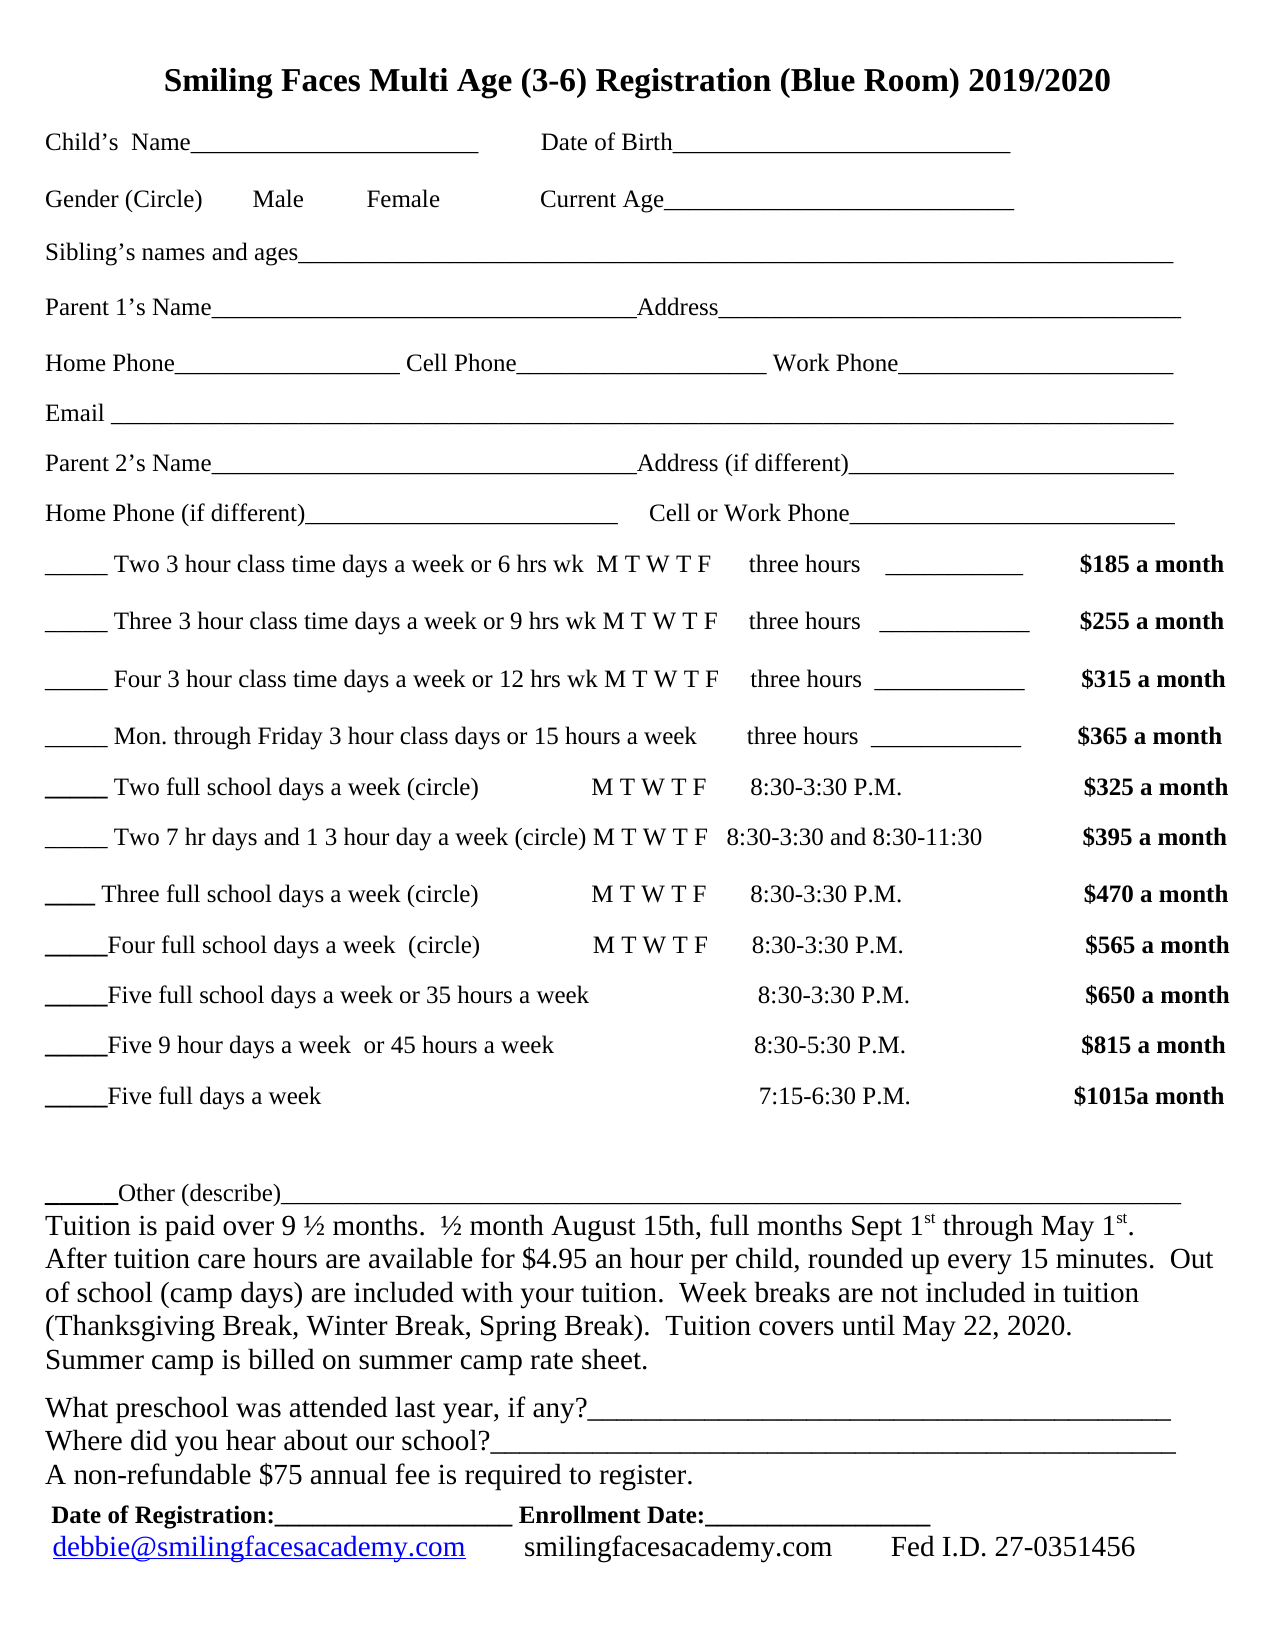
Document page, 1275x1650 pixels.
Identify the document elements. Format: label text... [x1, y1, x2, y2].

text ____ Three full school days a week (circle) M T W T F 8:30-3:30 P.M. $470 a month [45, 879, 1230, 908]
text Date of Registration:___________________ Enrollment Date:__________________ [45, 1500, 1230, 1529]
text _____Four full school days a week (circle) M T W T F 8:30-3:30 P.M. $565 a month [45, 930, 1230, 958]
text Email _____________________________________________________________________________________ [45, 398, 1230, 427]
text _____Five full days a week 7:15-6:30 P.M. $1015a month [45, 1081, 1230, 1109]
text Gender (Circle) Male Female Current Age____________________________ [45, 184, 1230, 213]
text Parent 1’s Name__________________________________Address_____________________________________ [45, 292, 1230, 321]
text Child’s Name_______________________ Date of Birth___________________________ [45, 127, 1230, 156]
text Where did you hear about our school?_______________________________________________ [45, 1423, 1230, 1457]
text _____Other (describe)________________________________________________________________________ [45, 1174, 1230, 1208]
text Home Phone (if different)_________________________ Cell or Work Phone__________________________ [45, 498, 1230, 527]
text debbie@smilingfacesacademy.com smilingfacesacademy.com Fed I.D. 27-0351456 [45, 1529, 1230, 1562]
text Smiling Faces Multi Age (3-6) Registration (Blue Room) 2019/2020 [45, 60, 1230, 98]
text _____ Two 3 hour class time days a week or 6 hrs wk M T W T F three hours ___________ $185 a month [45, 549, 1230, 578]
text _____ Two full school days a week (circle) M T W T F 8:30-3:30 P.M. $325 a month [45, 772, 1230, 800]
text Sibling’s names and ages______________________________________________________________________ [45, 237, 1230, 266]
text _____ Four 3 hour class time days a week or 12 hrs wk M T W T F three hours ____________ $315 a month [45, 664, 1230, 693]
text _____ Two 7 hr days and 1 3 hour day a week (circle) M T W T F 8:30-3:30 and 8:30-11:30 $395 a month [45, 822, 1230, 851]
text After tuition care hours are available for $4.95 an hour per child, rounded up every 15 minutes. Out of school (camp days) are included with your tuition. Week breaks are not included in tuition (Thanksgiving Break, Winter Break, Spring Break). Tuition covers until May 22, 2020. [45, 1241, 1230, 1342]
text A non-refundable $75 annual fee is required to register. [45, 1457, 1230, 1490]
text Tuition is paid over 9 ½ months. ½ month August 15th, full months Sept 1st through May 1st. [45, 1208, 1230, 1241]
text Parent 2’s Name__________________________________Address (if different)__________________________ [45, 448, 1230, 477]
text _____ Mon. through Friday 3 hour class days or 15 hours a week three hours ____________ $365 a month [45, 721, 1230, 750]
text What preschool was attended last year, if any?________________________________________ [45, 1390, 1230, 1423]
text Home Phone__________________ Cell Phone____________________ Work Phone______________________ [45, 348, 1230, 376]
text Summer camp is billed on summer camp rate sheet. [45, 1342, 1230, 1375]
text _____ Three 3 hour class time days a week or 9 hrs wk M T W T F three hours ____________ $255 a month [45, 606, 1230, 635]
text _____Five 9 hour days a week or 45 hours a week 8:30-5:30 P.M. $815 a month [45, 1030, 1230, 1059]
text _____Five full school days a week or 35 hours a week 8:30-3:30 P.M. $650 a month [45, 980, 1230, 1009]
